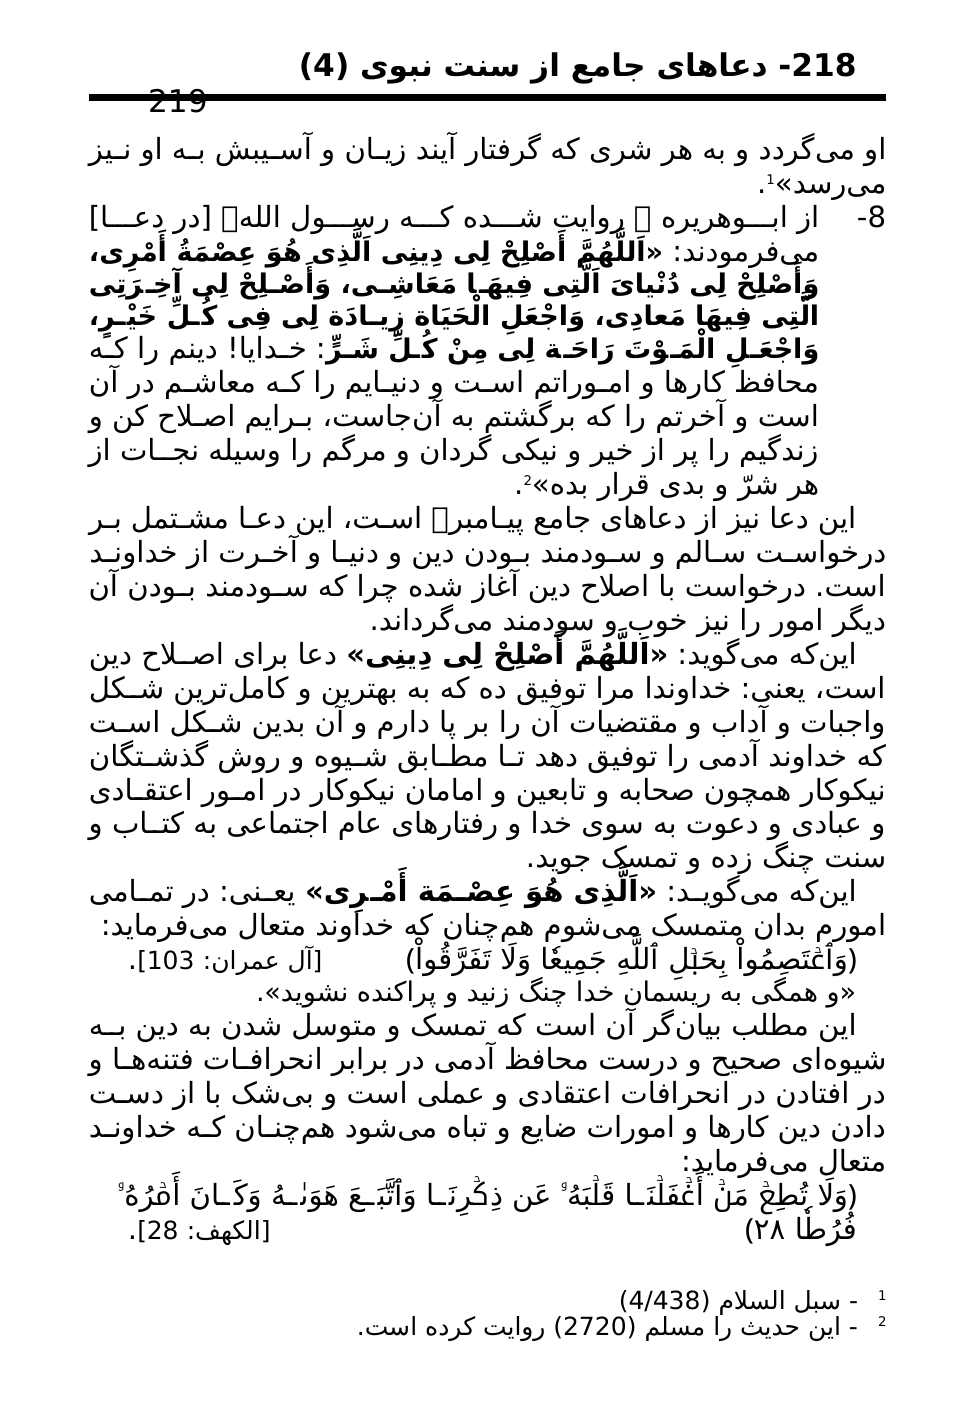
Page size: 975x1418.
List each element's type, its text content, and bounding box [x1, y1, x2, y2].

text این‌که می‌گوید: «اَلَّذِی هُوَ عِصْمَة أَمْرِی» یعنی: در تمامی امورم بدان متمسک می‌شوم هم‌چنان که خداوند متعال می‌فرماید: [89, 875, 886, 943]
text «و همگی به ریسمان خدا چنگ زنید و پراکنده نشوید». [118, 977, 857, 1008]
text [89, 132, 886, 200]
text ﴿وَلَا تُطِعۡ مَنۡ أَغۡفَلۡنَا قَلۡبَهُۥ عَن ذِكۡرِنَا وَٱتَّبَعَ هَوَىٰهُ وَكَانَ أَمۡرُهُۥ فُرُطٗا ٢٨﴾ [الكهف: 28]. [118, 1178, 857, 1246]
text این‌که می‌گوید: «اَللَّهُمَّ أَصْلِحْ لِی دِینِی» دعا برای اصلاح دین است، یعنی: خداوندا مرا توفیق ده که به بهترین و کامل‌ترین شکل واجبات و آداب و مقتضیات آن را بر پا دارم و آن بدین شکل است که خداوند آدمی را توفیق دهد تا مطابق شیوه و روش گذشتگان نیکوکار همچون صحابه و تابعین و امامان نیکوکار در امور اعتقادی و عبادی و دعوت به سوی خدا و رفتارهای عام اجتماعی به کتاب و سنت چنگ زده و تمسک جوید. [89, 637, 886, 875]
text این دعا نیز از دعاهای جامع پیامبر است، این دعا مشتمل بر درخواست سالم و سودمند بودن دین و دنیا و آخرت از خداوند است. درخواست با اصلاح دین آغاز شده چرا که سودمند بودن آن دیگر امور را نیز خوب و سودمند می‌گرداند. [89, 501, 886, 637]
list از ابوهریره روایت شده که رسول الله [در دعا] می‌فرمودند: «اَللَّهُمَّ أَصْلِحْ لِی دِینِی اَلَّذِی هُوَ عِصْمَةُ أَمْرِی، وَأَصْلِحْ لِی دُنْیایَ اَلَّتِی فِیهَا مَعَاشِی، وَأَصْلِحْ لِی آخِرَتِی الَّتِی فِیهَا مَعادِی، وَاجْعَلِ الْحَیَاة زِیادَة لِی فِی کُلِّ خَیْرٍ، وَاجْعَلِ الْمَوْتَ رَاحَة لِی مِنْ کُلِّ شَرٍّ: خدایا! دینم را که محافظ کارها و اموراتم است و دنیایم را که معاشم در آن است و آخرتم را که برگشتم به آن‌جاست، برایم اصلاح کن و زندگیم را پر از خیر و نیکی گردان و مرگم را وسیله نجات از هر شرّ و بدی قرار بده». [89, 200, 857, 501]
text این مطلب بیان‌گر آن است که تمسک و متوسل شدن به دین به شیوه‌ای صحیح و درست محافظ آدمی در برابر انحرافات فتنه‌ها و در افتادن در انحرافات اعتقادی و عملی است و بی‌شک با از دست دادن دین کارها و امورات ضایع و تباه می‌شود هم‌چنان که خداوند متعال می‌فرماید: [89, 1008, 886, 1178]
text ﴿وَٱعۡتَصِمُواْ بِحَبۡلِ ٱللَّهِ جَمِيعٗا وَلَا تَفَرَّقُواْ﴾ [آل عمران: 103]. [118, 943, 857, 977]
